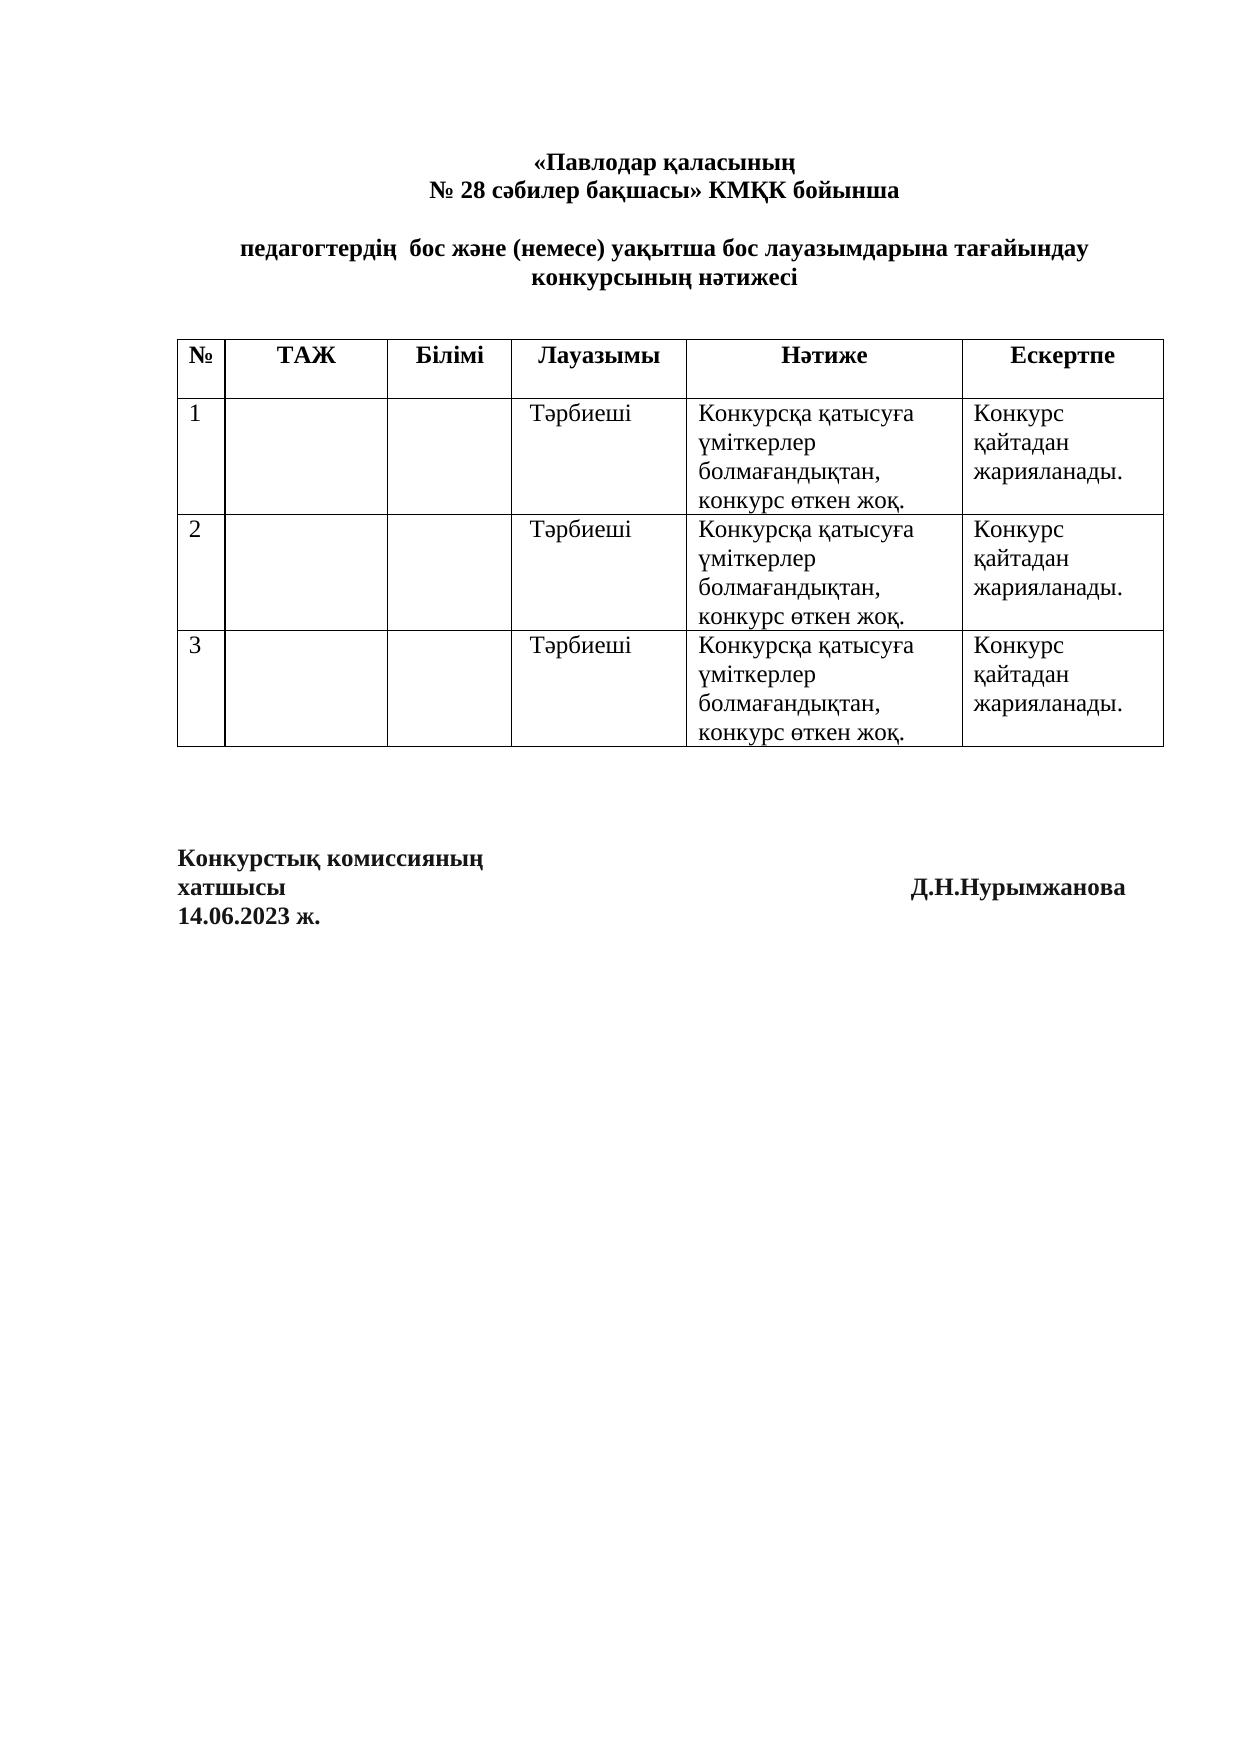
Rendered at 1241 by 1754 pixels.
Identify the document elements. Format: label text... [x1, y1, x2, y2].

table_header Ескертпе [963, 340, 1163, 397]
table_cell Конкурс қайтадан жарияланады. [963, 631, 1163, 746]
text № 28 сәбилер бақшасы» КМҚК бойынша [177, 176, 1152, 204]
table_cell 3 [178, 631, 224, 746]
text педагогтердің бос және (немесе) уақытша бос лауазымдарына тағайындау конкурсының нәтижесі [177, 233, 1152, 291]
table_cell Конкурс қайтадан жарияланады. [963, 399, 1163, 513]
table_cell Тәрбиеші [512, 399, 686, 513]
table_cell [388, 631, 511, 746]
table_cell Тәрбиеші [512, 515, 686, 629]
table_cell Конкурсқа қатысуға үміткерлер болмағандықтан, конкурс өткен жоқ. [687, 631, 962, 746]
table_cell Конкурсқа қатысуға үміткерлер болмағандықтан, конкурс өткен жоқ. [687, 399, 962, 513]
table_cell Тәрбиеші [512, 631, 686, 746]
text 14.06.2023 ж. [177, 901, 1152, 929]
table_header ТАЖ [226, 340, 387, 397]
table_cell [226, 631, 387, 746]
table_header Білімі [388, 340, 511, 397]
table_cell 1 [178, 399, 224, 513]
table_header Нәтиже [687, 340, 962, 397]
table_cell [226, 515, 387, 629]
text хатшысы Д.Н.Нурымжанова [177, 872, 1152, 901]
text Конкурстық комиссияның [177, 843, 1152, 872]
table_cell [388, 399, 511, 513]
table_cell [388, 515, 511, 629]
table_cell [226, 399, 387, 513]
table_cell Конкурсқа қатысуға үміткерлер болмағандықтан, конкурс өткен жоқ. [687, 515, 962, 629]
table_cell Конкурс қайтадан жарияланады. [963, 515, 1163, 629]
text «Павлодар қаласының [177, 147, 1152, 176]
table_cell 2 [178, 515, 224, 629]
table_header Лауазымы [512, 340, 686, 397]
table_header № [178, 340, 224, 397]
